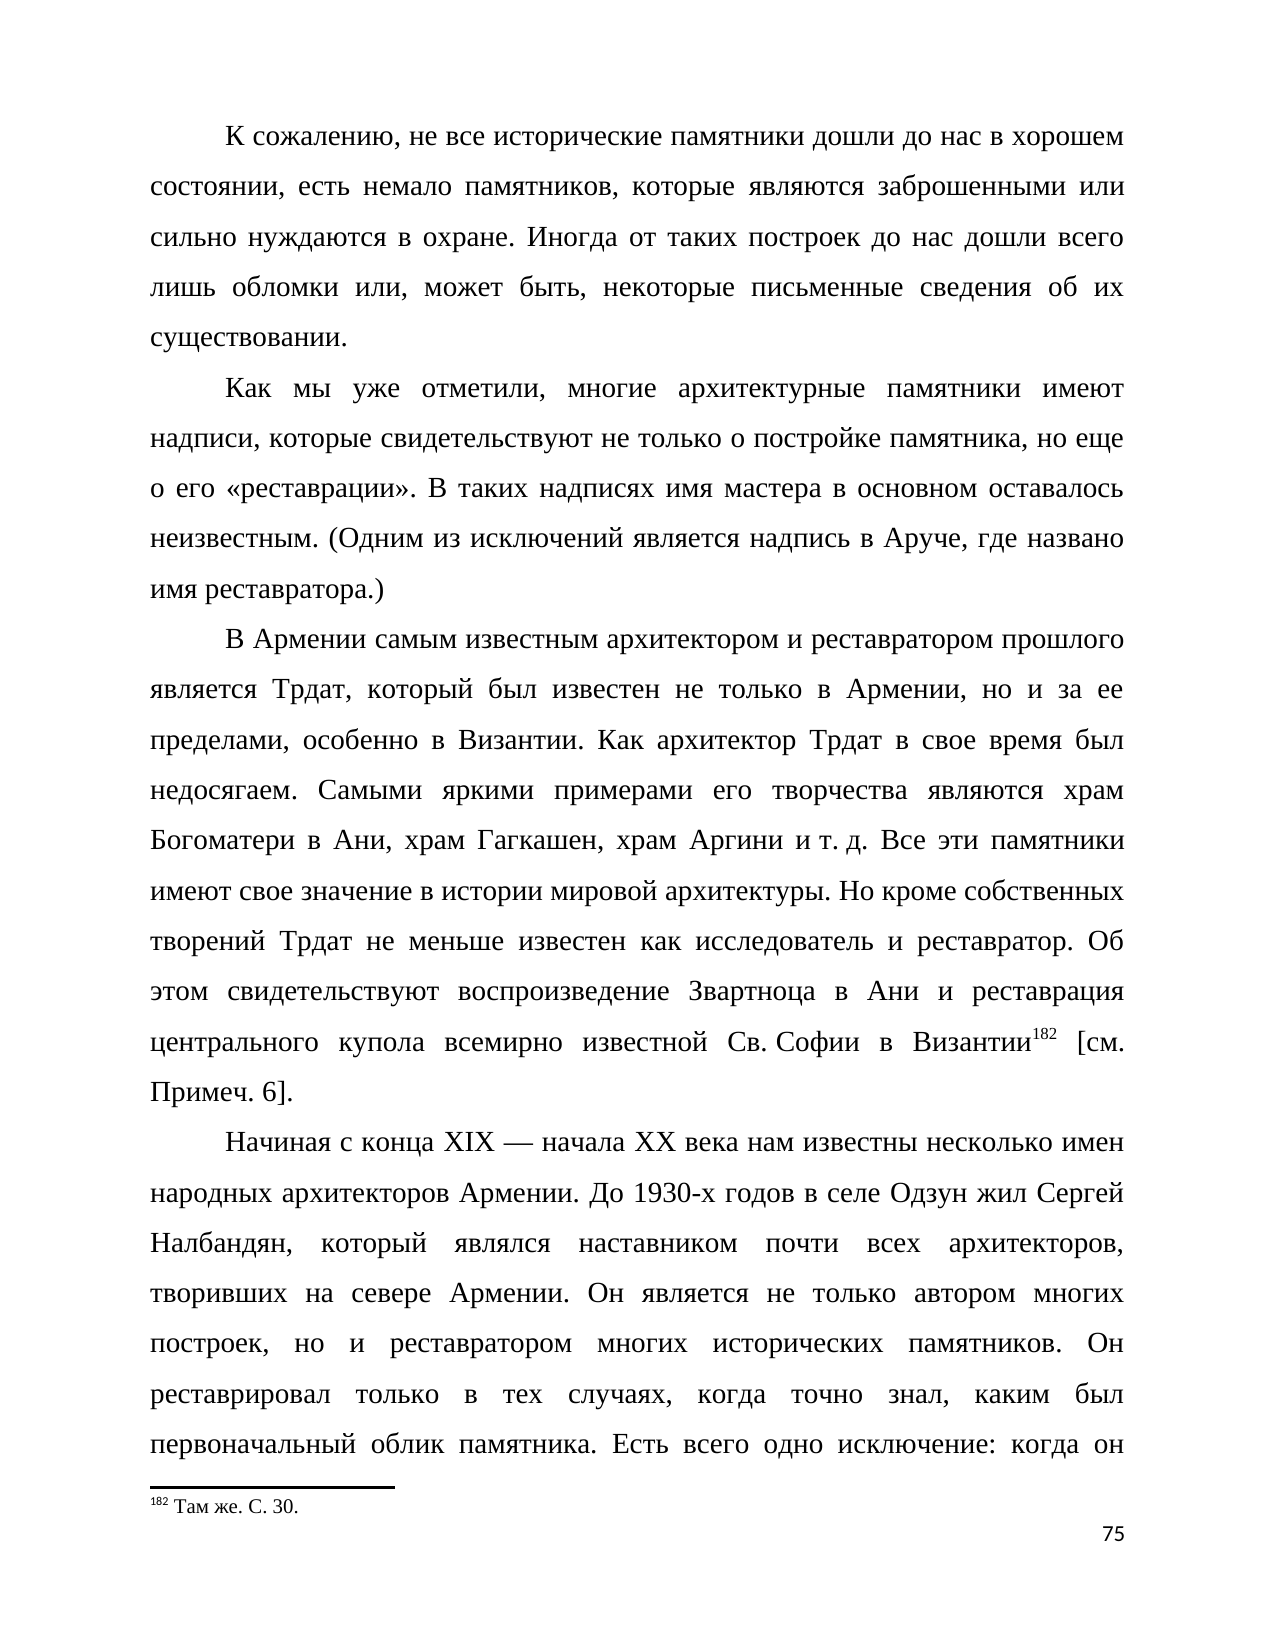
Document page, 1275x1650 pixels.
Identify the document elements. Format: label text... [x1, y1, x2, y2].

text В Армении самым известным архитектором и реставратором прошлого является Трдат, который был известен не только в Армении, но и за ее пределами, особенно в Византии. Как архитектор Трдат в свое время был недосягаем. Самыми яркими примерами его творчества являются храм Богоматери в Ани, храм Гагкашен, храм Аргини и т. д. Все эти памятники имеют свое значение в истории мировой архитектуры. Но кроме собственных творений Трдат не меньше известен как исследователь и реставратор. Об этом свидетельствуют воспроизведение Звартноца в Ани и реставрация центрального купола всемирно известной Св. Софии в Византии [см. Примеч. 6]. [150, 621, 1125, 1108]
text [150, 1124, 1125, 1460]
text К сожалению, не все исторические памятники дошли до нас в хорошем состоянии, есть немало памятников, которые являются заброшенными или сильно нуждаются в охране. Иногда от таких построек до нас дошли всего лишь обломки или, может быть, некоторые письменные сведения об их существовании. [150, 118, 1125, 353]
text Как мы уже отметили, многие архитектурные памятники имеют надписи, которые свидетельствуют не только о постройке памятника, но еще о его «реставрации». В таких надписях имя мастера в основном оставалось неизвестным. (Одним из исключений является надпись в Аруче, где названо имя реставратора.) [150, 370, 1125, 604]
